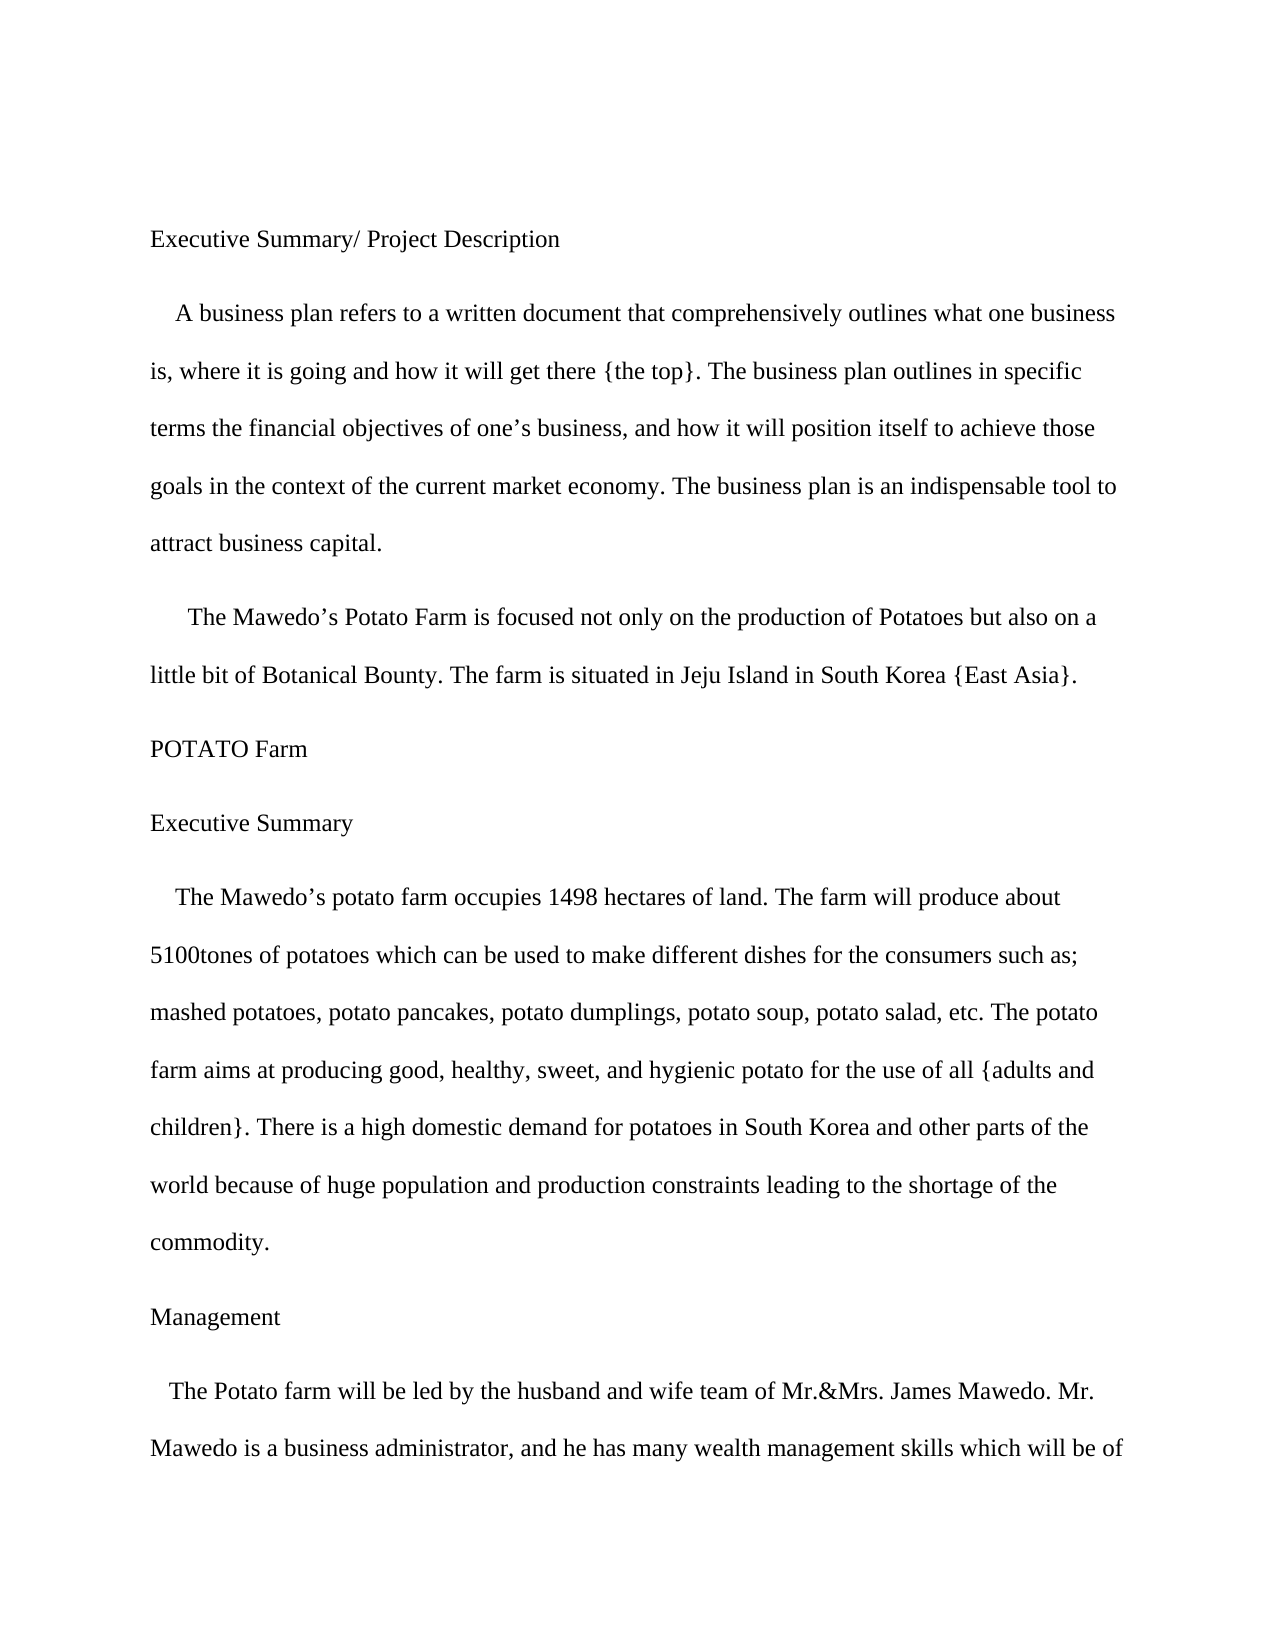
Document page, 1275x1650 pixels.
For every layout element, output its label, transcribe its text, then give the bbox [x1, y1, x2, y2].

text A business plan refers to a written document that comprehensively outlines what one business is, where it is going and how it will get there {the top}. The business plan outlines in specific terms the financial objectives of one’s business, and how it will position itself to achieve those goals in the context of the current market economy. The business plan is an indispensable tool to attract business capital. [150, 298, 1125, 557]
text POTATO Farm [150, 734, 1125, 763]
text The Mawedo’s potato farm occupies 1498 hectares of land. The farm will produce about 5100tones of potatoes which can be used to make different dishes for the consumers such as; mashed potatoes, potato pancakes, potato dumplings, potato soup, potato salad, etc. The potato farm aims at producing good, healthy, sweet, and hygienic potato for the use of all {adults and children}. There is a high domestic demand for potatoes in South Korea and other parts of the world because of huge population and production constraints leading to the shortage of the commodity. [150, 882, 1125, 1256]
text Management [150, 1302, 1125, 1330]
text Executive Summary [150, 808, 1125, 837]
text Executive Summary/ Project Description [150, 224, 1125, 253]
text The Mawedo’s Potato Farm is focused not only on the production of Potatoes but also on a little bit of Botanical Bounty. The farm is situated in Jeju Island in South Korea {East Asia}. [150, 602, 1125, 689]
text The Potato farm will be led by the husband and wife team of Mr.&Mrs. James Mawedo. Mr. Mawedo is a business administrator, and he has many wealth management skills which will be of [150, 1376, 1125, 1462]
